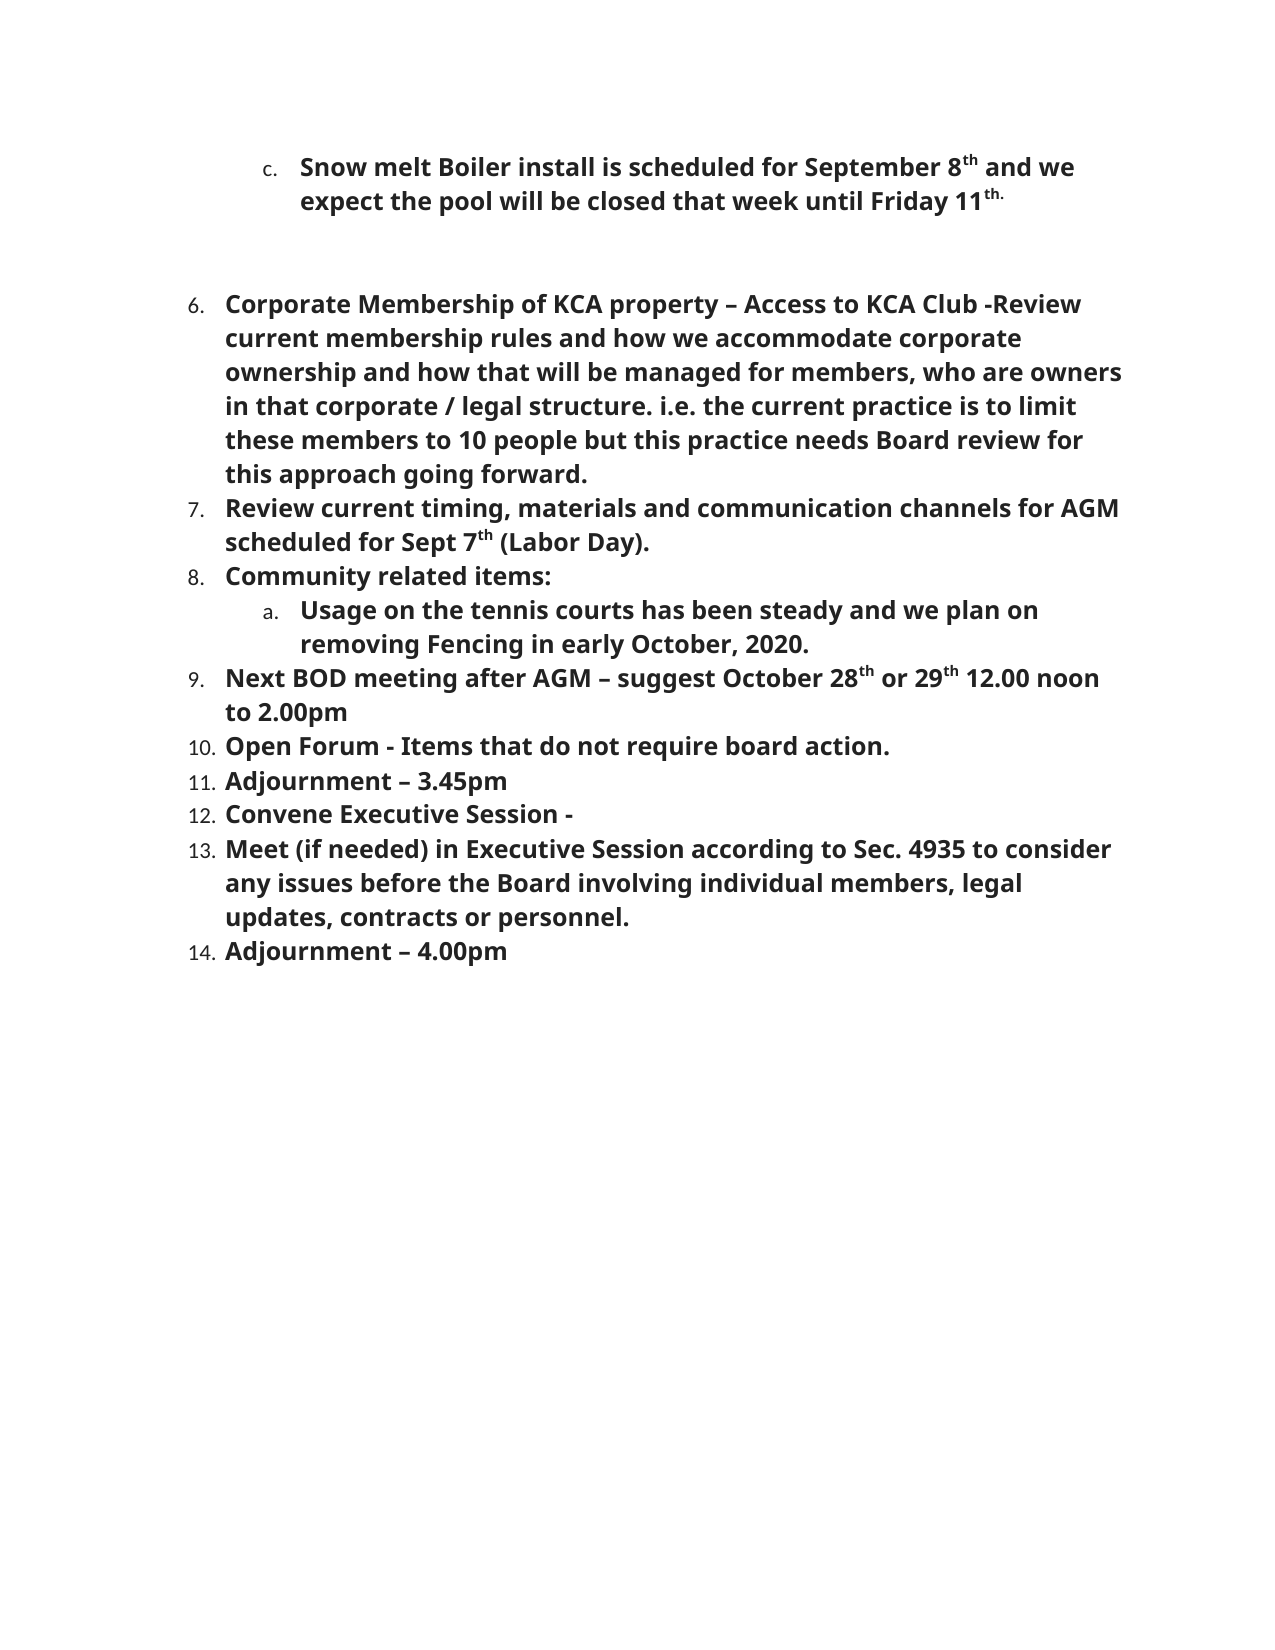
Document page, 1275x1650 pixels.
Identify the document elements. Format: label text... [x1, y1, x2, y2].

list Usage on the tennis courts has been steady and we plan on removing Fencing in early October, 2020. [262, 593, 1125, 661]
list Adjournment – 3.45pm [187, 763, 1125, 797]
list Next BOD meeting after AGM – suggest October 28th or 29th 12.00 noon to 2.00pm [187, 661, 1125, 729]
list Open Forum - Items that do not require board action. [187, 729, 1125, 763]
list Convene Executive Session - [187, 797, 1125, 831]
list Meet (if needed) in Executive Session according to Sec. 4935 to consider any issues before the Board involving individual members, legal updates, contracts or personnel. [187, 831, 1125, 933]
list Adjournment – 4.00pm [187, 933, 1125, 967]
list Community related items: [187, 559, 1125, 593]
list Review current timing, materials and communication channels for AGM scheduled for Sept 7th (Labor Day). [187, 491, 1125, 559]
list Corporate Membership of KCA property – Access to KCA Club -Review current membership rules and how we accommodate corporate ownership and how that will be managed for members, who are owners in that corporate / legal structure. i.e. the current practice is to limit these members to 10 people but this practice needs Board review for this approach going forward. [187, 286, 1125, 491]
list Snow melt Boiler install is scheduled for September 8th and we expect the pool will be closed that week until Friday 11th. [262, 150, 1125, 218]
